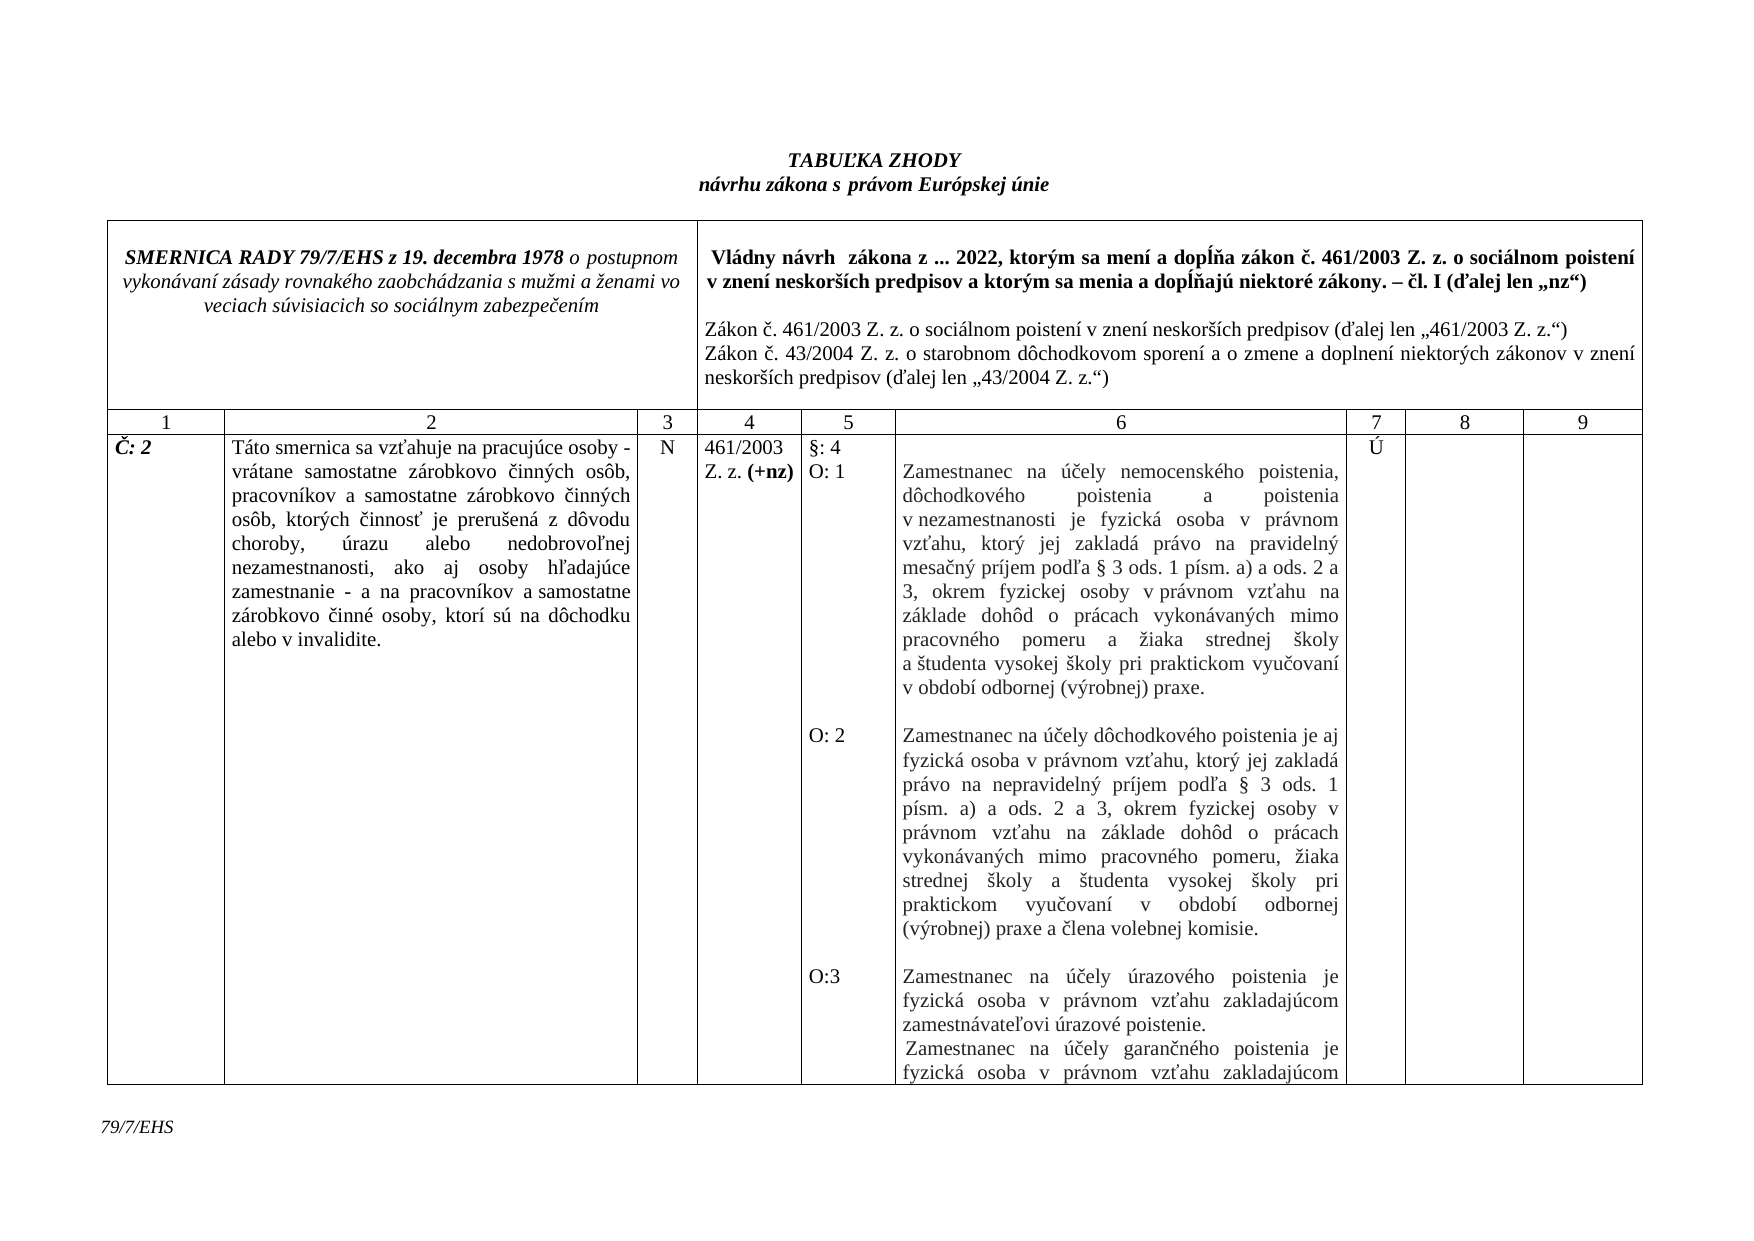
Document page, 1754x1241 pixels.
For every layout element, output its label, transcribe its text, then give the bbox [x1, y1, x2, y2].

table_cell Ú [1347, 435, 1405, 1084]
table_cell 4 [698, 410, 801, 434]
table_cell 9 [1524, 410, 1642, 434]
table_cell 3 [638, 410, 697, 434]
table_cell [1406, 435, 1523, 1084]
table_cell Č: 2 [108, 435, 224, 1084]
table_cell 1 [108, 410, 224, 434]
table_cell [225, 435, 637, 1084]
table_cell 2 [225, 410, 637, 434]
table_cell 5 [802, 410, 895, 434]
table_cell 6 [896, 410, 1346, 434]
table_cell 7 [1347, 410, 1405, 434]
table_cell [896, 435, 1346, 1084]
table_header TABUĽKA ZHODY návrhu zákona s právom Európskej únie [108, 148, 1642, 220]
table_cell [698, 435, 801, 1084]
table_cell SMERNICA RADY 79/7/EHS z 19. decembra 1978 o postupnom vykonávaní zásady rovnakého zaobchádzania s mužmi a ženami vo veciach súvisiacich so sociálnym zabezpečením [108, 221, 697, 408]
table_cell 8 [1406, 410, 1523, 434]
table_cell Vládny návrh zákona z ... 2022, ktorým sa mení a dopĺňa zákon č. 461/2003 Z. z. o sociálnom poistení v znení neskorších predpisov a ktorým sa menia a dopĺňajú niektoré zákony. – čl. I (ďalej len „nz“) Zákon č. 461/2003 Z. z. o sociálnom poistení v znení neskorších predpisov (ďalej len „461/2003 Z. z.“) Zákon č. 43/2004 Z. z. o starobnom dôchodkovom sporení a o zmene a doplnení niektorých zákonov v znení neskorších predpisov (ďalej len „43/2004 Z. z.“) [698, 221, 1642, 408]
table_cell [802, 435, 895, 1084]
table_cell [1524, 435, 1642, 1084]
table_cell N [638, 435, 697, 1084]
